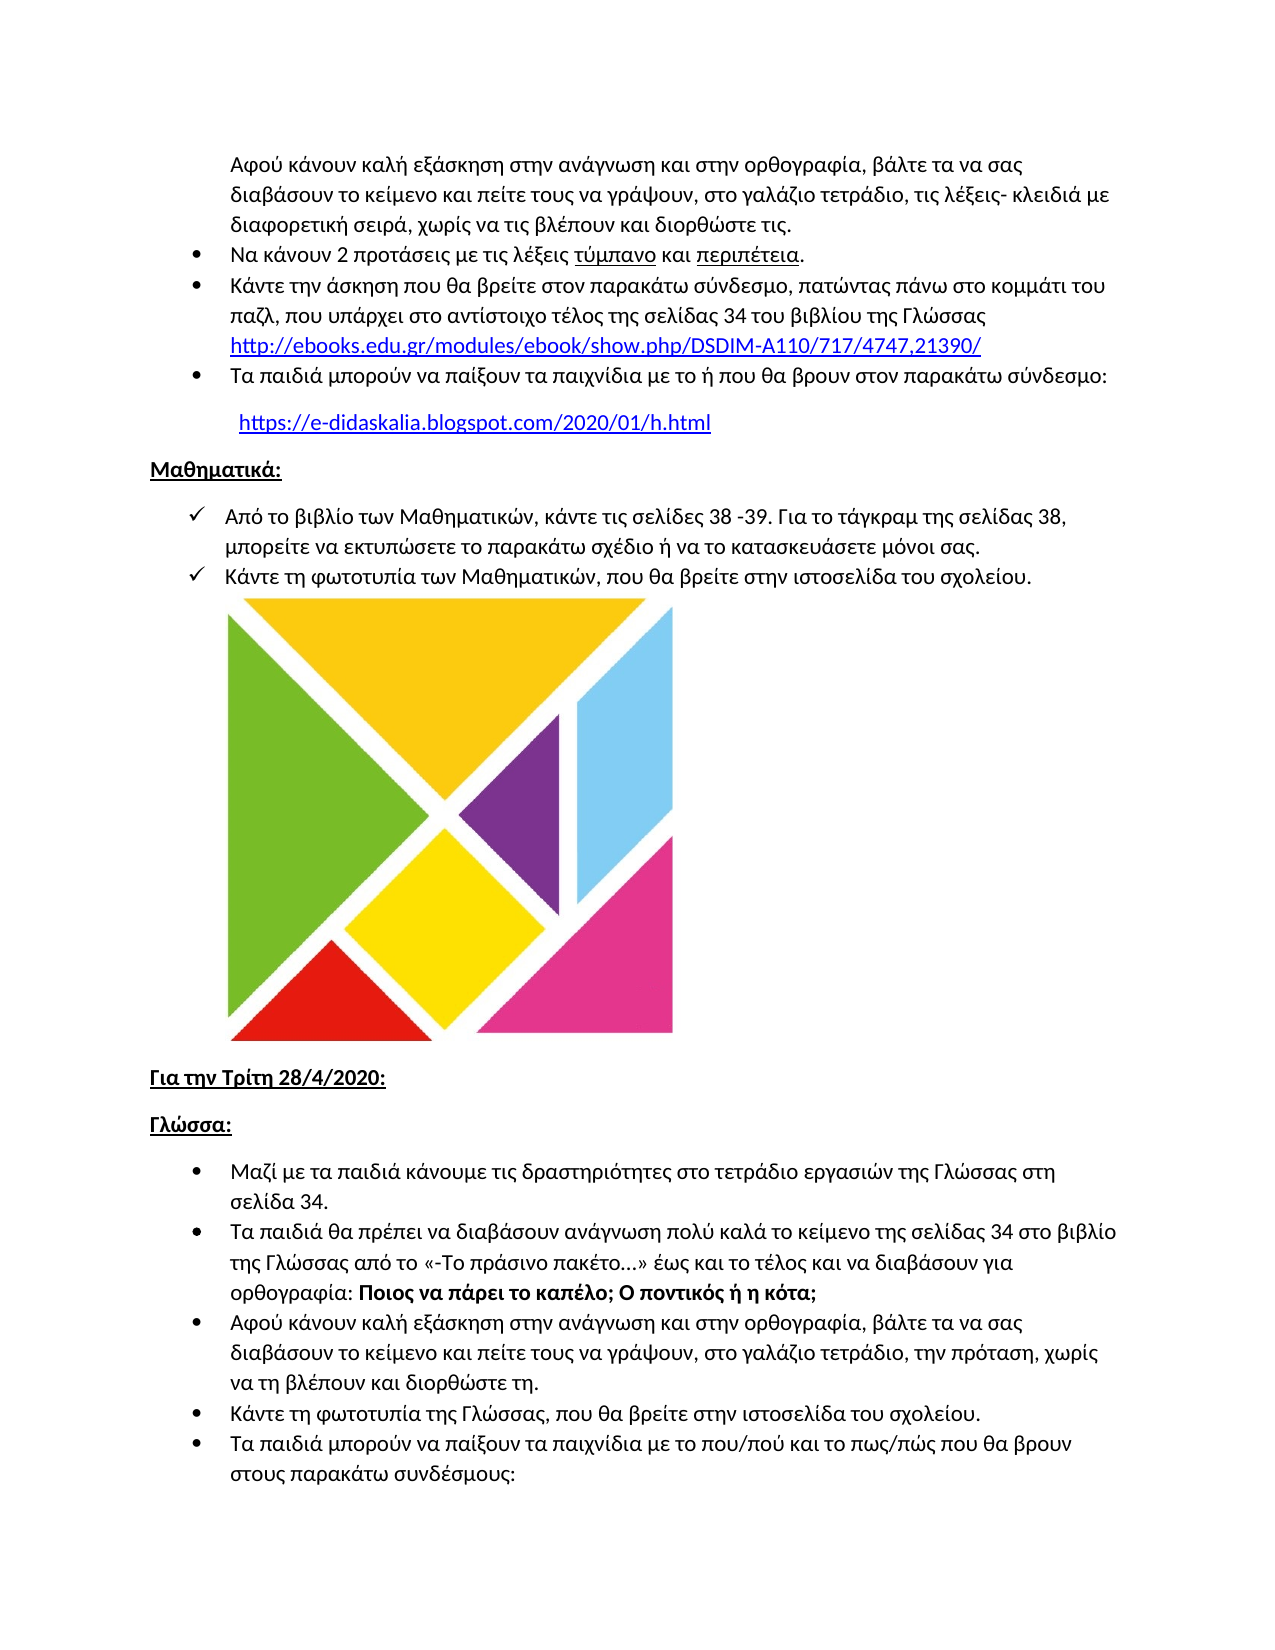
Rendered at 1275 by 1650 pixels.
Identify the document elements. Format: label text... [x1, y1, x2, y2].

list Κάντε την άσκηση που θα βρείτε στον παρακάτω σύνδεσμο, πατώντας πάνω στο κομμάτι του παζλ, που υπάρχει στο αντίστοιχο τέλος της σελίδας 34 του βιβλίου της Γλώσσας [193, 271, 1125, 329]
list Τα παιδιά μπορούν να παίξουν τα παιχνίδια με το ή που θα βρουν στον παρακάτω σύνδεσμο: [193, 361, 1125, 389]
list Να κάνουν 2 προτάσεις με τις λέξεις τύμπανο και περιπέτεια. [193, 241, 1125, 269]
list Μαζί με τα παιδιά κάνουμε τις δραστηριότητες στο τετράδιο εργασιών της Γλώσσας στη σελίδα 34. [193, 1157, 1125, 1215]
list Τα παιδιά θα πρέπει να διαβάσουν ανάγνωση πολύ καλά το κείμενο της σελίδας 34 στο βιβλίο της Γλώσσας από το «-Το πράσινο πακέτο…» έως και το τέλος και να διαβάσουν για ορθογραφία: Ποιος να πάρει το καπέλο; Ο ποντικός ή η κότα; [193, 1217, 1125, 1306]
list http://ebooks.edu.gr/modules/ebook/show.php/DSDIM-A110/717/4747,21390/ [230, 331, 1125, 359]
text Για την Τρίτη 28/4/2020: [150, 1063, 1125, 1091]
list Αφού κάνουν καλή εξάσκηση στην ανάγνωση και στην ορθογραφία, βάλτε τα να σας διαβάσουν το κείμενο και πείτε τους να γράψουν, στο γαλάζιο τετράδιο, την πρόταση, χωρίς να τη βλέπουν και διορθώστε τη. [193, 1308, 1125, 1397]
text Γλώσσα: [150, 1110, 1125, 1138]
text https://e-didaskalia.blogspot.com/2020/01/h.html [239, 408, 1125, 436]
list Κάντε τη φωτοτυπία της Γλώσσας, που θα βρείτε στην ιστοσελίδα του σχολείου. [193, 1399, 1125, 1427]
list Τα παιδιά μπορούν να παίξουν τα παιχνίδια με το που/πού και το πως/πώς που θα βρουν στους παρακάτω συνδέσμους: [193, 1429, 1125, 1487]
text Μαθηματικά: [150, 455, 1125, 483]
list Αφού κάνουν καλή εξάσκηση στην ανάγνωση και στην ορθογραφία, βάλτε τα να σας διαβάσουν το κείμενο και πείτε τους να γράψουν, στο γαλάζιο τετράδιο, τις λέξεις- κλειδιά με διαφορετική σειρά, χωρίς να τις βλέπουν και διορθώστε τις. [230, 150, 1125, 238]
list Από το βιβλίο των Μαθηματικών, κάντε τις σελίδες 38 -39. Για το τάγκραμ της σελίδας 38, μπορείτε να εκτυπώσετε το παρακάτω σχέδιο ή να το κατασκευάσετε μόνοι σας. [187, 502, 1125, 560]
list Κάντε τη φωτοτυπία των Μαθηματικών, που θα βρείτε στην ιστοσελίδα του σχολείου. [187, 562, 1125, 591]
picture [225, 592, 682, 1045]
